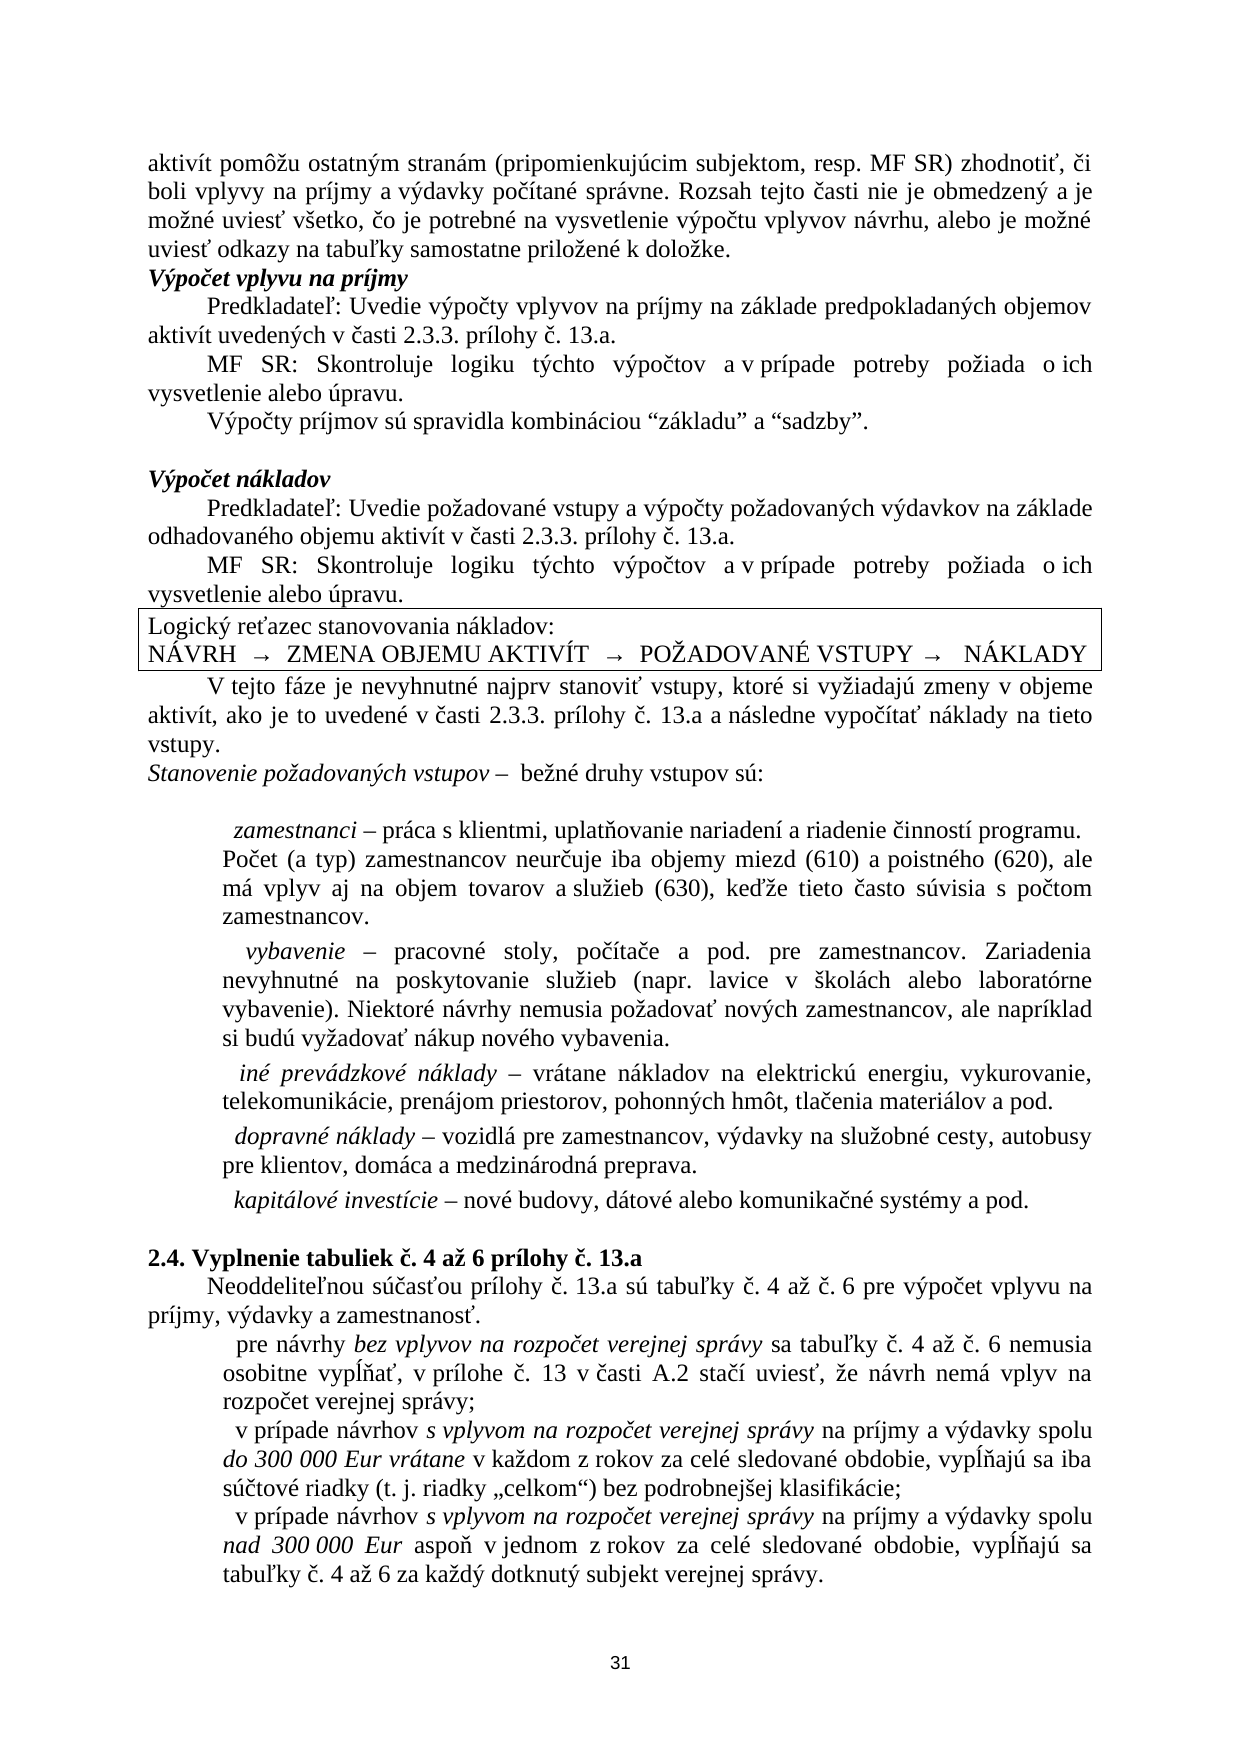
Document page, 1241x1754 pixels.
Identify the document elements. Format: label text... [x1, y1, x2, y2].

text MF SR: Skontroluje logiku týchto výpočtov a v prípade potreby požiada o ich vysvetlenie alebo úpravu. [148, 550, 1093, 608]
text V tejto fáze je nevyhnutné najprv stanoviť vstupy, ktoré si vyžiadajú zmeny v objeme aktivít, ako je to uvedené v časti 2.3.3. prílohy č. 13.a a následne vypočítať náklady na tieto vstupy. [148, 671, 1093, 758]
text NÁVRH → ZMENA OBJEMU AKTIVÍT → POŽADOVANÉ VSTUPY → NÁKLADY [139, 636, 1101, 670]
text Neoddeliteľnou súčasťou prílohy č. 13.a sú tabuľky č. 4 až č. 6 pre výpočet vplyvu na príjmy, výdavky a zamestnanosť. [148, 1271, 1093, 1329]
text iné prevádzkové náklady – vrátane nákladov na elektrickú energiu, vykurovanie, telekomunikácie, prenájom priestorov, pohonných hmôt, tlačenia materiálov a pod. [185, 1058, 1093, 1115]
text 2.4. Vyplnenie tabuliek č. 4 až 6 prílohy č. 13.a [148, 1243, 1093, 1271]
text v prípade návrhov s vplyvom na rozpočet verejnej správy na príjmy a výdavky spolu do 300 000 Eur vrátane v každom z rokov za celé sledované obdobie, vypĺňajú sa iba súčtové riadky (t. j. riadky „celkom“) bez podrobnejšej klasifikácie; [185, 1415, 1093, 1501]
text Predkladateľ: Uvedie požadované vstupy a výpočty požadovaných výdavkov na základe odhadovaného objemu aktivít v časti 2.3.3. prílohy č. 13.a. [148, 493, 1093, 550]
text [148, 148, 1093, 263]
text MF SR: Skontroluje logiku týchto výpočtov a v prípade potreby požiada o ich vysvetlenie alebo úpravu. [148, 349, 1093, 406]
text Logický reťazec stanovovania nákladov: [139, 609, 1101, 636]
text Výpočet nákladov [148, 464, 1093, 493]
text dopravné náklady – vozidlá pre zamestnancov, výdavky na služobné cesty, autobusy pre klientov, domáca a medzinárodná preprava. [185, 1121, 1093, 1179]
text Predkladateľ: Uvedie výpočty vplyvov na príjmy na základe predpokladaných objemov aktivít uvedených v časti 2.3.3. prílohy č. 13.a. [148, 291, 1093, 349]
text v prípade návrhov s vplyvom na rozpočet verejnej správy na príjmy a výdavky spolu nad 300 000 Eur aspoň v jednom z rokov za celé sledované obdobie, vypĺňajú sa tabuľky č. 4 až 6 za každý dotknutý subjekt verejnej správy. [185, 1501, 1093, 1588]
text Výpočty príjmov sú spravidla kombináciou “základu” a “sadzby”. [148, 406, 1093, 435]
text Stanovenie požadovaných vstupov – bežné druhy vstupov sú: [148, 758, 1093, 786]
text pre návrhy bez vplyvov na rozpočet verejnej správy sa tabuľky č. 4 až č. 6 nemusia osobitne vypĺňať, v prílohe č. 13 v časti A.2 stačí uviesť, že návrh nemá vplyv na rozpočet verejnej správy; [185, 1329, 1093, 1415]
text Výpočet vplyvu na príjmy [148, 263, 1093, 291]
text vybavenie – pracovné stoly, počítače a pod. pre zamestnancov. Zariadenia nevyhnutné na poskytovanie služieb (napr. lavice v školách alebo laboratórne vybavenie). Niektoré návrhy nemusia požadovať nových zamestnancov, ale napríklad si budú vyžadovať nákup nového vybavenia. [185, 936, 1093, 1051]
text zamestnanci – práca s klientmi, uplatňovanie nariadení a riadenie činností programu. Počet (a typ) zamestnancov neurčuje iba objemy miezd (610) a poistného (620), ale má vplyv aj na objem tovarov a služieb (630), keďže tieto často súvisia s počtom zamestnancov. [185, 815, 1093, 930]
text kapitálové investície – nové budovy, dátové alebo komunikačné systémy a pod. [185, 1185, 1093, 1214]
